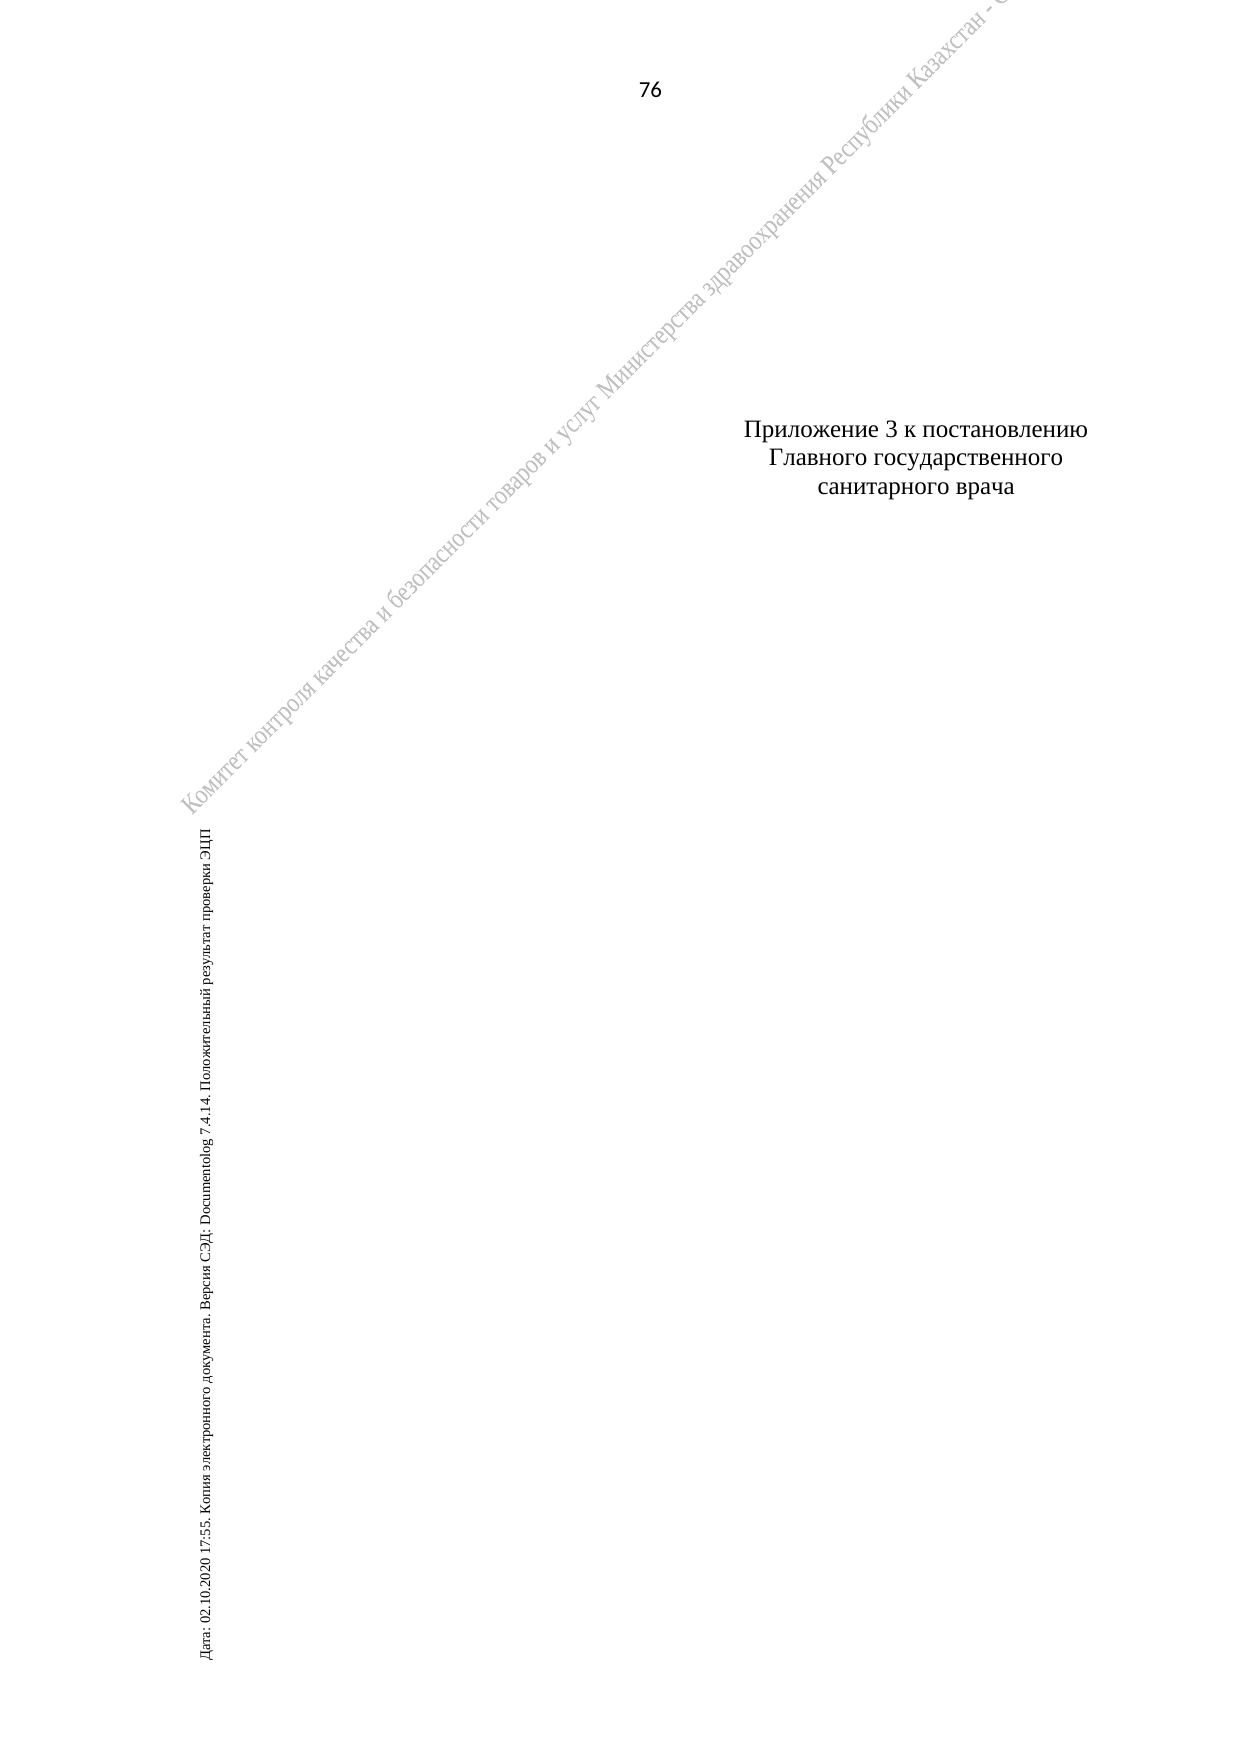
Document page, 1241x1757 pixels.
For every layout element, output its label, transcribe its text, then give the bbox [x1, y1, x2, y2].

list санитарного врача [679, 471, 1152, 500]
list Приложение 3 к постановлению [679, 414, 1152, 442]
list Главного государственного [679, 442, 1152, 471]
